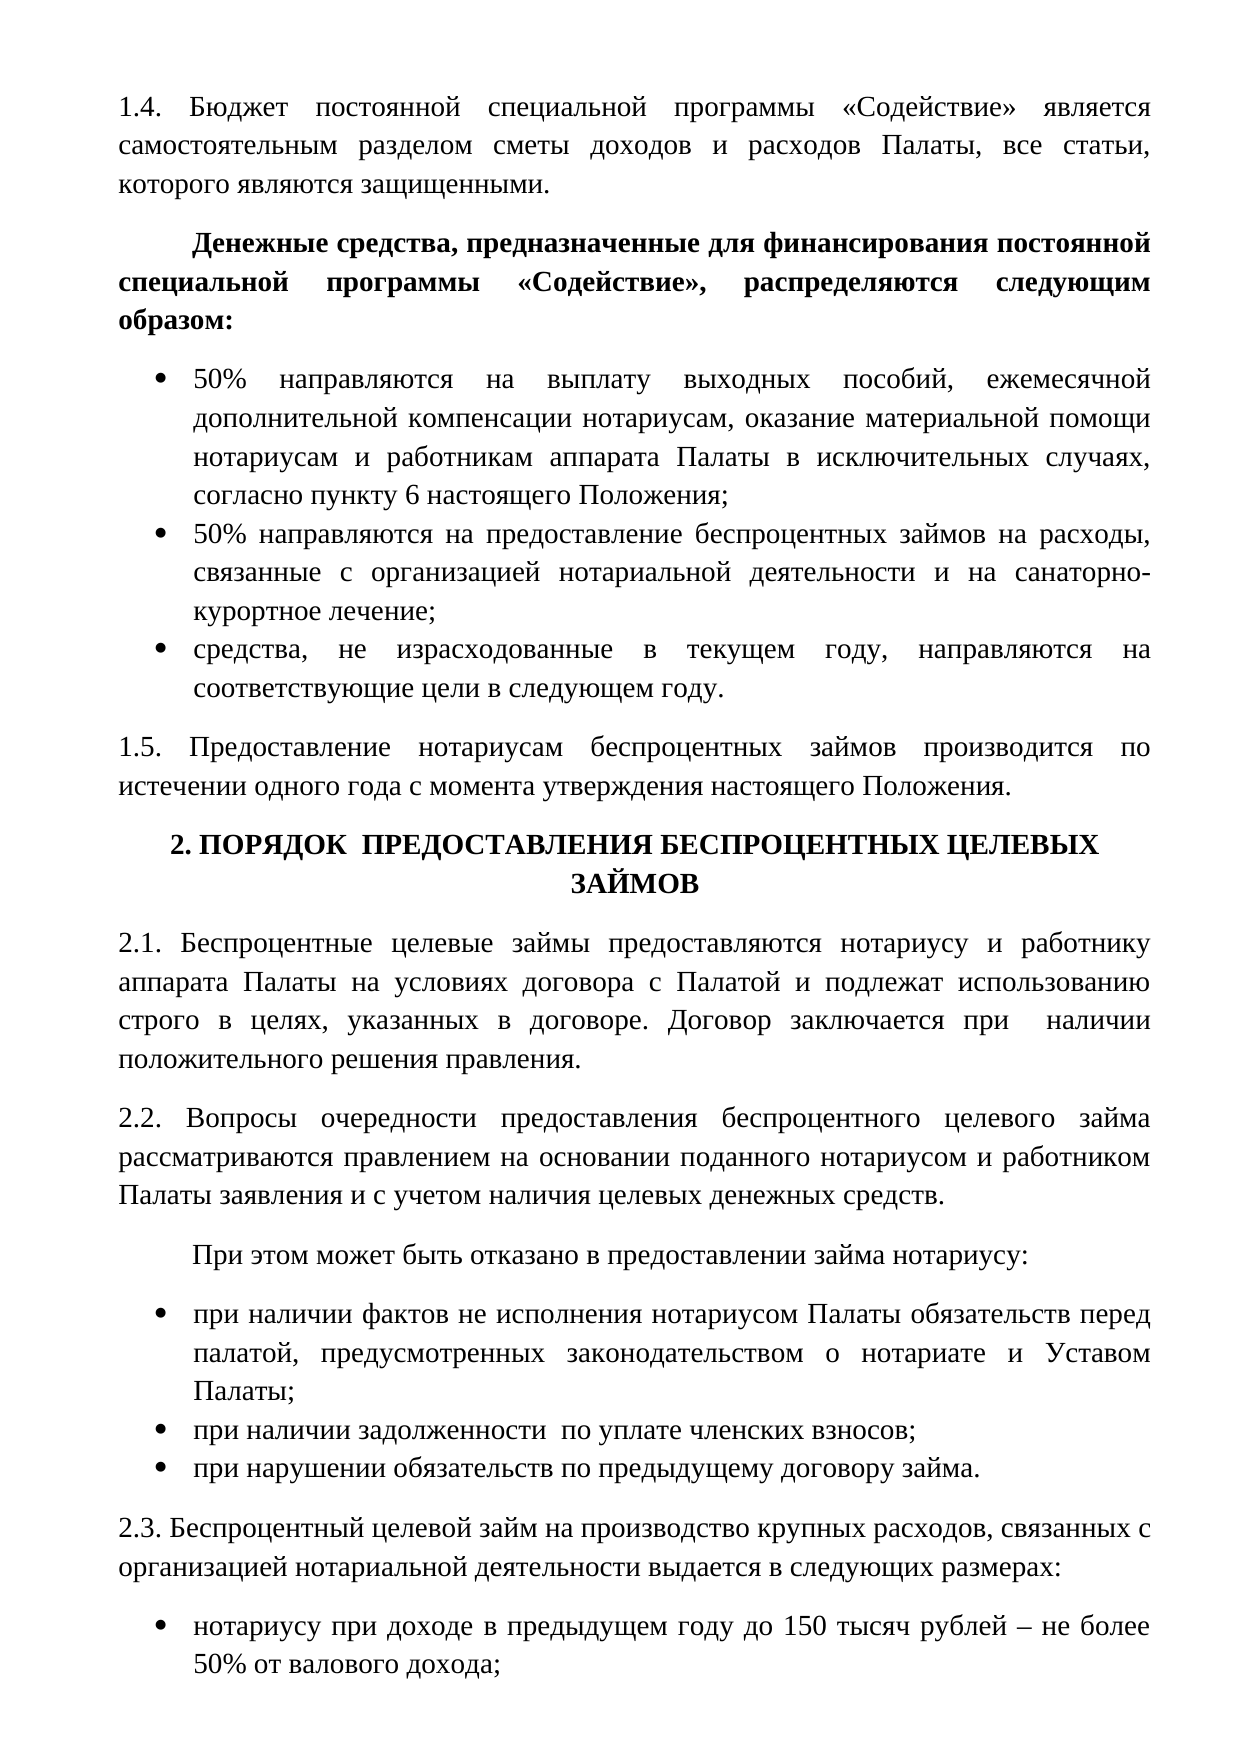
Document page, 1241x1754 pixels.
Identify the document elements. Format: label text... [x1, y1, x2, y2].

list при наличии фактов не исполнения нотариусом Палаты обязательств перед палатой, предусмотренных законодательством о нотариате и Уставом Палаты; [156, 1296, 1152, 1407]
text Денежные средства, предназначенные для финансирования постоянной специальной программы «Содействие», распределяются следующим образом: [118, 225, 1152, 336]
text При этом может быть отказано в предоставлении займа нотариусу: [118, 1237, 1152, 1270]
list 50% направляются на предоставление беспроцентных займов на расходы, связанные с организацией нотариальной деятельности и на санаторно-курортное лечение; [156, 516, 1152, 627]
list при нарушении обязательств по предыдущему договору займа. [156, 1451, 1152, 1484]
text 1.5. Предоставление нотариусам беспроцентных займов производится по истечении одного года с момента утверждения настоящего Положения. [118, 729, 1152, 802]
text 2.3. Беспроцентный целевой займ на производство крупных расходов, связанных с организацией нотариальной деятельности выдается в следующих размерах: [118, 1510, 1152, 1582]
list средства, не израсходованные в текущем году, направляются на соответствующие цели в следующем году. [156, 632, 1152, 704]
text 2. ПОРЯДОК ПРЕДОСТАВЛЕНИЯ БЕСПРОЦЕНТНЫХ ЦЕЛЕВЫХ ЗАЙМОВ [118, 827, 1152, 899]
text 2.2. Вопросы очередности предоставления беспроцентного целевого займа рассматриваются правлением на основании поданного нотариусом и работником Палаты заявления и с учетом наличия целевых денежных средств. [118, 1100, 1152, 1211]
text 1.4. Бюджет постоянной специальной программы «Содействие» является самостоятельным разделом сметы доходов и расходов Палаты, все статьи, которого являются защищенными. [118, 89, 1152, 199]
list 50% направляются на выплату выходных пособий, ежемесячной дополнительной компенсации нотариусам, оказание материальной помощи нотариусам и работникам аппарата Палаты в исключительных случаях, согласно пункту 6 настоящего Положения; [156, 362, 1152, 511]
text 2.1. Беспроцентные целевые займы предоставляются нотариусу и работнику аппарата Палаты на условиях договора с Палатой и подлежат использованию строго в целях, указанных в договоре. Договор заключается при наличии положительного решения правления. [118, 925, 1152, 1074]
list нотариусу при доходе в предыдущем году до 150 тысяч рублей – не более 50% от валового дохода; [156, 1608, 1152, 1680]
list при наличии задолженности по уплате членских взносов; [156, 1412, 1152, 1446]
